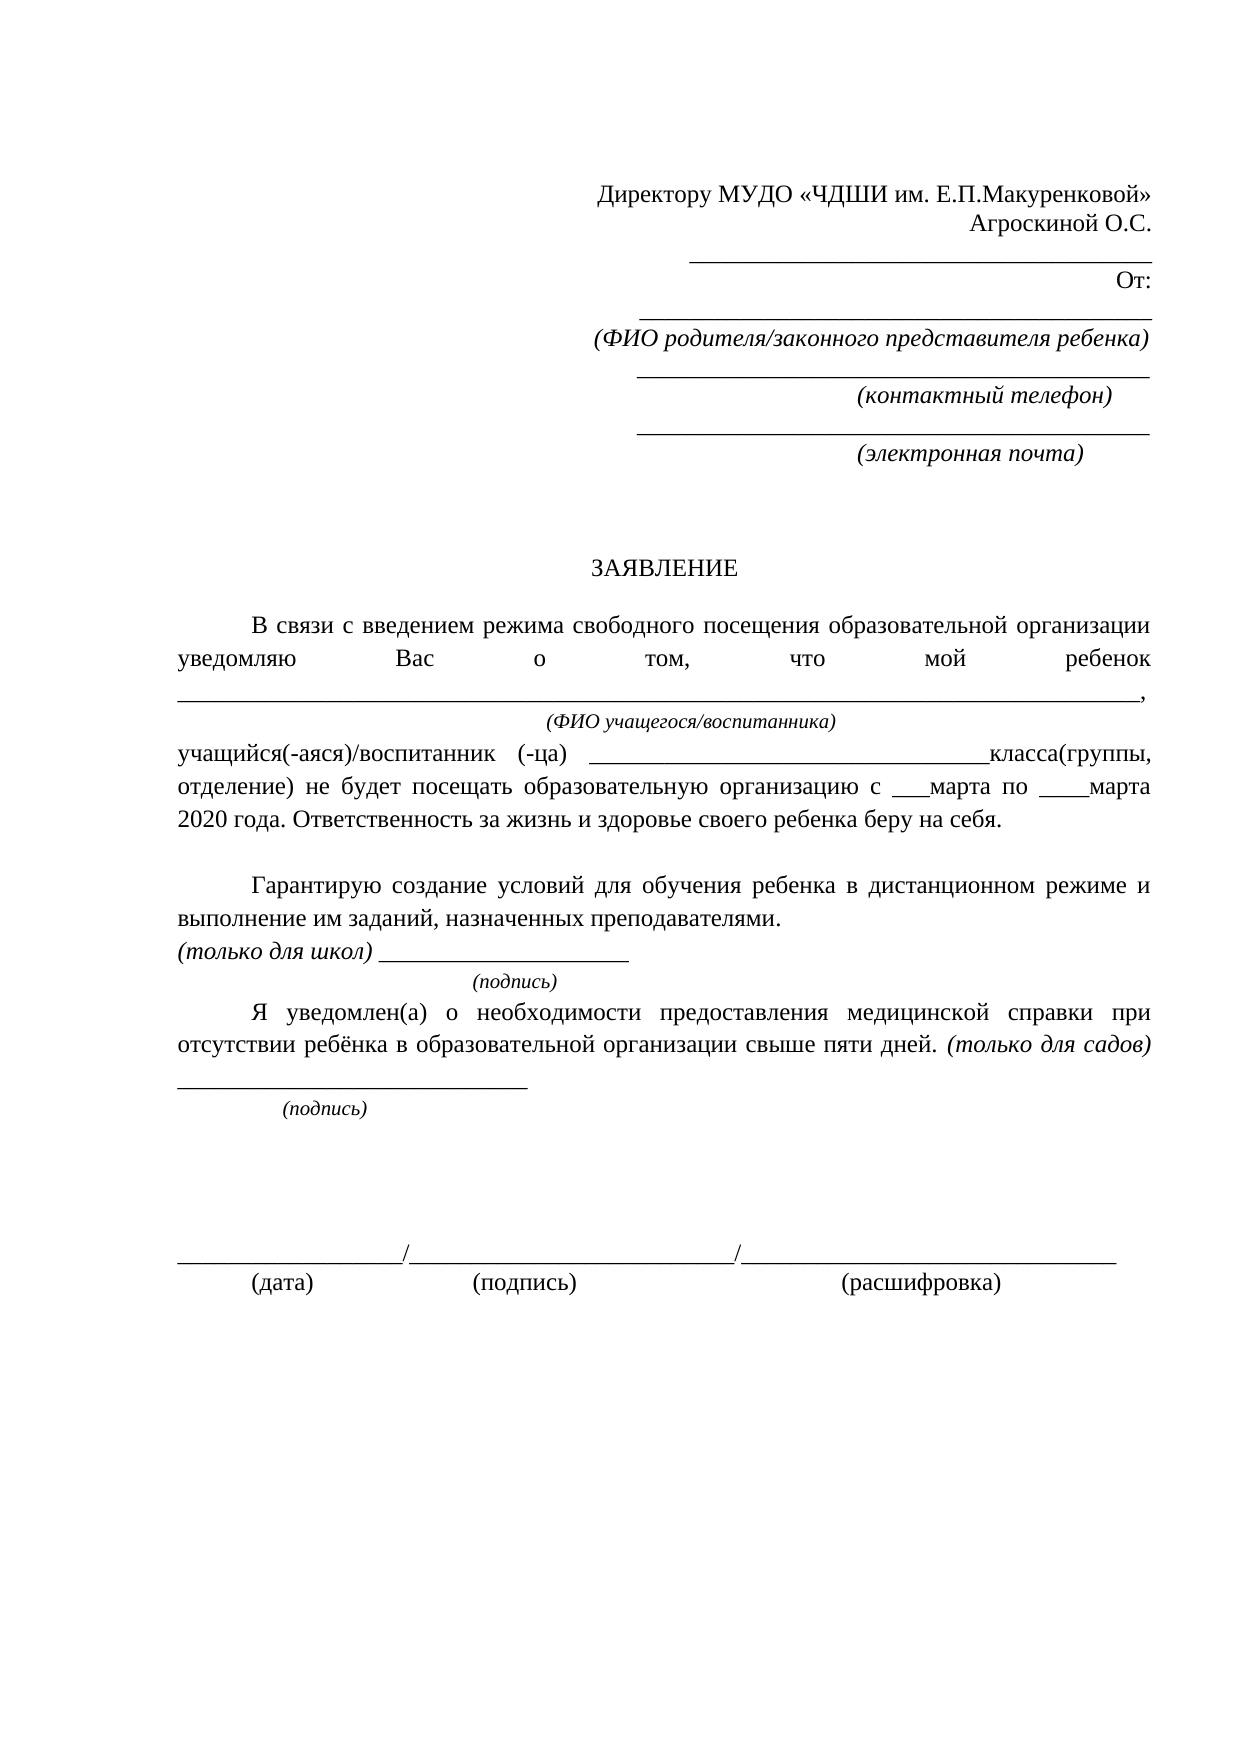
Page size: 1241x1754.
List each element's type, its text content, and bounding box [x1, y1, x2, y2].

text (только для школ) ____________________ [177, 936, 1152, 965]
text Директору МУДО «ЧДШИ им. Е.П.Макуренковой» [177, 179, 1152, 208]
text __________________/__________________________/______________________________ [177, 1238, 1152, 1267]
text (ФИО родителя/законного представителя ребенка) [177, 323, 1152, 352]
text Я уведомлен(а) о необходимости предоставления медицинской справки при отсутствии ребёнка в образовательной организации свыше пяти дней. (только для садов) ____________________________ [177, 997, 1152, 1091]
text _____________________________________ [177, 237, 1152, 265]
text _________________________________________ [177, 409, 1152, 438]
text учащийся(-аяся)/воспитанник (-ца) ________________________________класса(группы, отделение) не будет посещать образовательную организацию с ___марта по ____марта 2020 года. Ответственность за жизнь и здоровье своего ребенка беру на себя. [177, 738, 1152, 833]
text В связи с введением режима свободного посещения образовательной организации уведомляю Вас о том, что мой ребенок _____________________________________________________________________________, [177, 610, 1152, 705]
text (ФИО учащегося/воспитанника) [177, 709, 1152, 733]
text _________________________________________ [177, 294, 1152, 323]
text (электронная почта) [177, 438, 1152, 467]
text (дата) (подпись) (расшифровка) [177, 1267, 1152, 1296]
text (подпись) [398, 969, 1152, 993]
text От: [177, 265, 1152, 294]
text Агроскиной О.С. [177, 208, 1152, 237]
text Гарантирую создание условий для обучения ребенка в дистанционном режиме и выполнение им заданий, назначенных преподавателями. [177, 870, 1152, 932]
text (контактный телефон) [177, 380, 1152, 409]
text ЗАЯВЛЕНИЕ [177, 553, 1152, 582]
text _________________________________________ [177, 352, 1152, 380]
text (подпись) [251, 1096, 1152, 1120]
